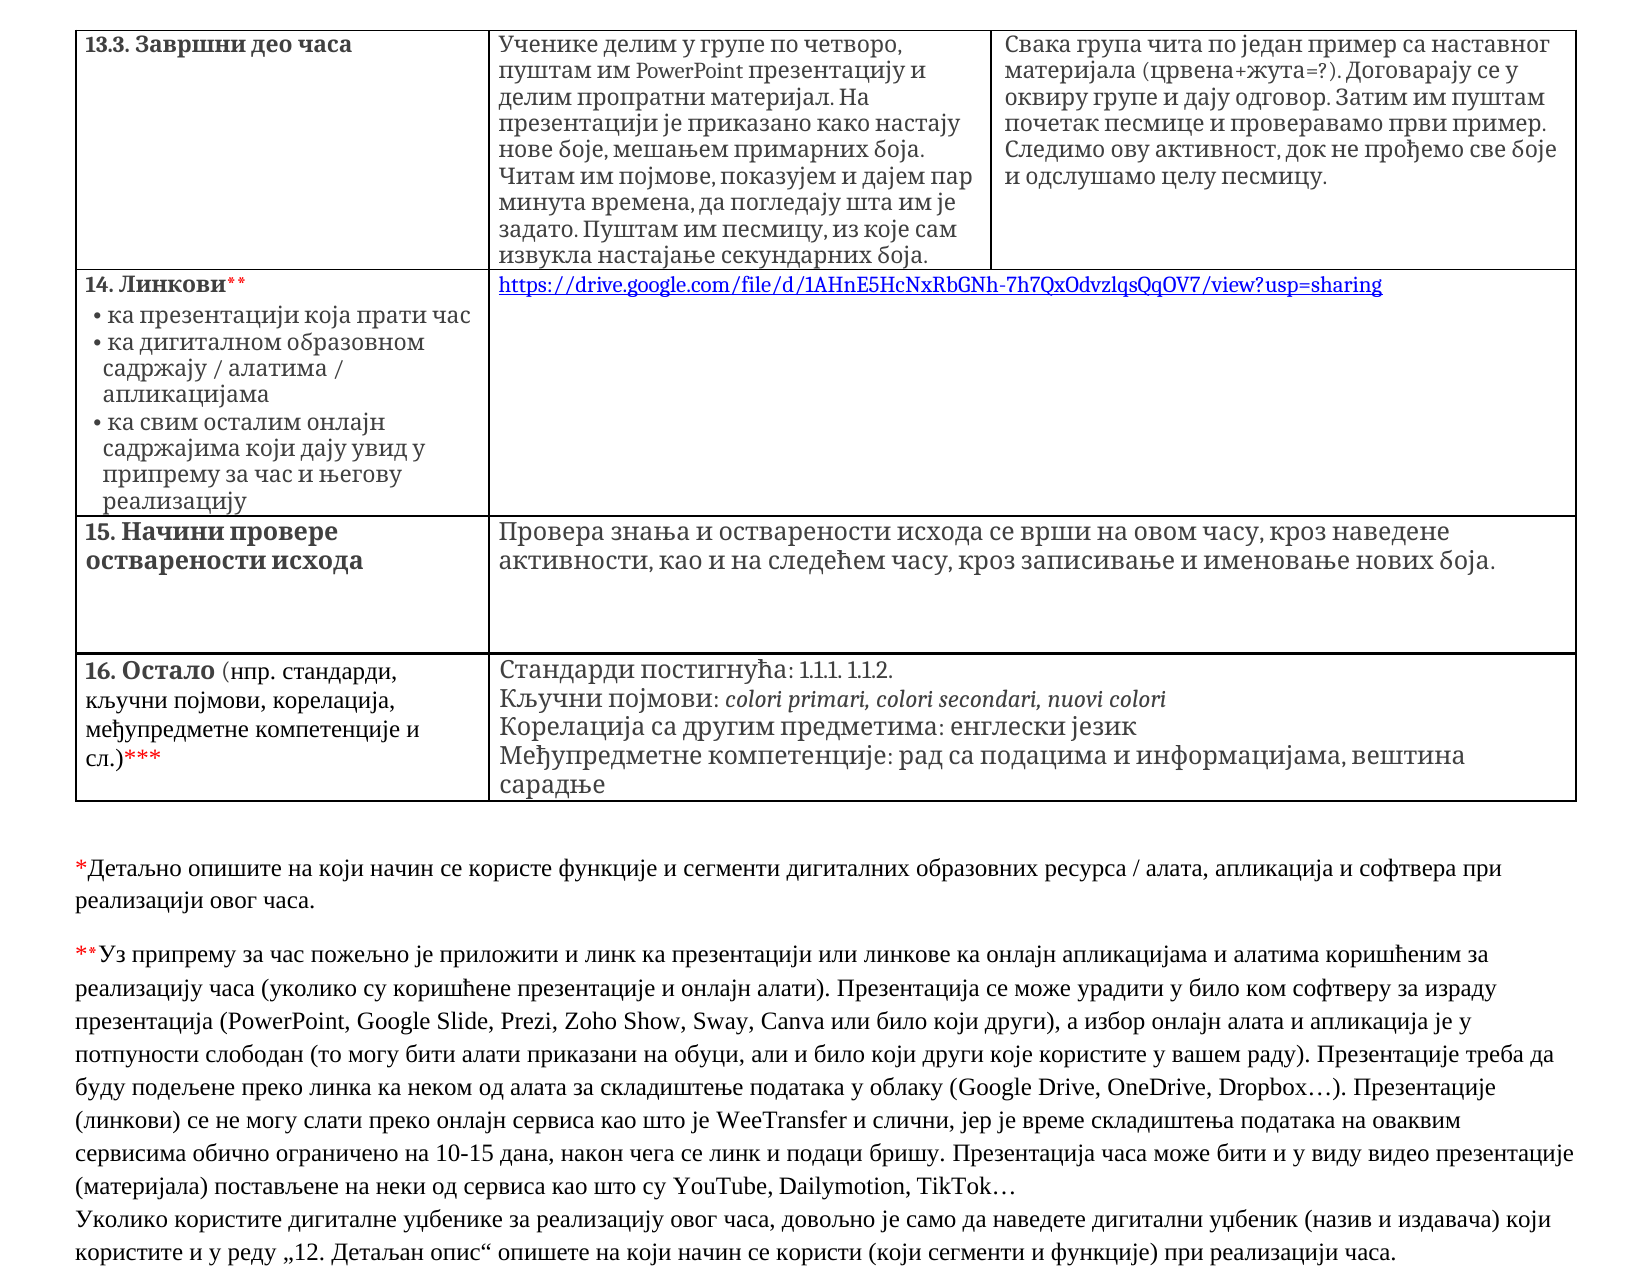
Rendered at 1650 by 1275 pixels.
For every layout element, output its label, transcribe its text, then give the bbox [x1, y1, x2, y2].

text *Детаљно опишите на који начин се користе функције и сегменти дигиталних образовних ресурса / алата, апликација и софтвера при реализацији овог часа. [75, 853, 1575, 914]
table_cell 16. Остало (нпр. стандарди, кључни појмови, корелација, међупредметне компетенције и сл.)*** [77, 655, 488, 799]
table_cell 15. Начини провере остварености исхода [77, 517, 488, 652]
table_cell Стандарди постигнућа: 1.1.1. 1.1.2. Кључни појмови: colori primari, colori secondari, nuovi colori Корелација са другим предметима: енглески језик Међупредметне компетенције: рад са подацима и информацијама, вештина сарадње [490, 655, 1575, 799]
table_cell 13.3. Завршни део часа [77, 31, 488, 269]
table_cell 14. Линкови** ка презентацији која прати час ка дигиталном образовном садржају / алатима / апликацијама ка свим осталим онлајн садржајима који дају увид у припрему за час и његову реализацију [77, 270, 488, 515]
table_cell Провера знања и остварености исхода се врши на овом часу, кроз наведене активности, као и на следећем часу, кроз записивање и именовање нових боја. [490, 517, 1575, 652]
text **Уз припрему за час пожељно је приложити и линк ка презентацији или линкове ка онлајн апликацијама и алатима коришћеним за реализацију часа (уколико су коришћене презентације и онлајн алати). Презентација се може урадити у било ком софтверу за израду презентација (PowerPoint, Google Slide, Prezi, Zoho Show, Sway, Canva или било који други), а избор онлајн алата и апликација је у потпуности слободан (то могу бити алати приказани на обуци, али и било који други које користите у вашем раду). Презентације треба да буду подељене преко линка ка неком од алата за складиштење података у облаку (Google Drive, OneDrive, Dropbox…). Презентације (линкови) се не могу слати преко онлајн сервиса као што је WeeTransfer и слични, јер је време складиштења података на оваквим сервисима обично ограничено на 10-15 дана, након чега се линк и подаци бришу. Презентација часа може бити и у виду видео презентације (материјала) постављене на неки од сервиса као што су YouTube, Dailymotion, TikTok… Уколико користите дигиталне уџбенике за реализацију овог часа, довољно је само да наведете дигитални уџбеник (назив и издавача) који користите и у реду „12. Детаљан опис“ опишете на који начин се користи (који сегменти и функције) при реализацији часа. [75, 939, 1575, 1266]
table_cell Свака група чита по један пример са наставног материјала (црвена+жута=?). Договарају се у оквиру групе и дају одговор. Затим им пуштам почетак песмице и проверавамо први пример. Следимо ову активност, док не прођемо све боје и одслушамо целу песмицу. [992, 31, 1575, 269]
table_cell Ученике делим у групе по четворо, пуштам им PowerPoint презентацију и делим пропратни материјал. На презентацији је приказано како настају нове боје, мешањем примарних боја. Читам им појмове, показујем и дајем пар минута времена, да погледају шта им је задато. Пуштам им песмицу, из које сам извукла настајање секундарних боја. [490, 31, 990, 269]
table_cell https://drive.google.com/file/d/1AHnE5HcNxRbGNh-7h7QxOdvzlqsQqOV7/view?usp=sharing [490, 270, 1575, 515]
